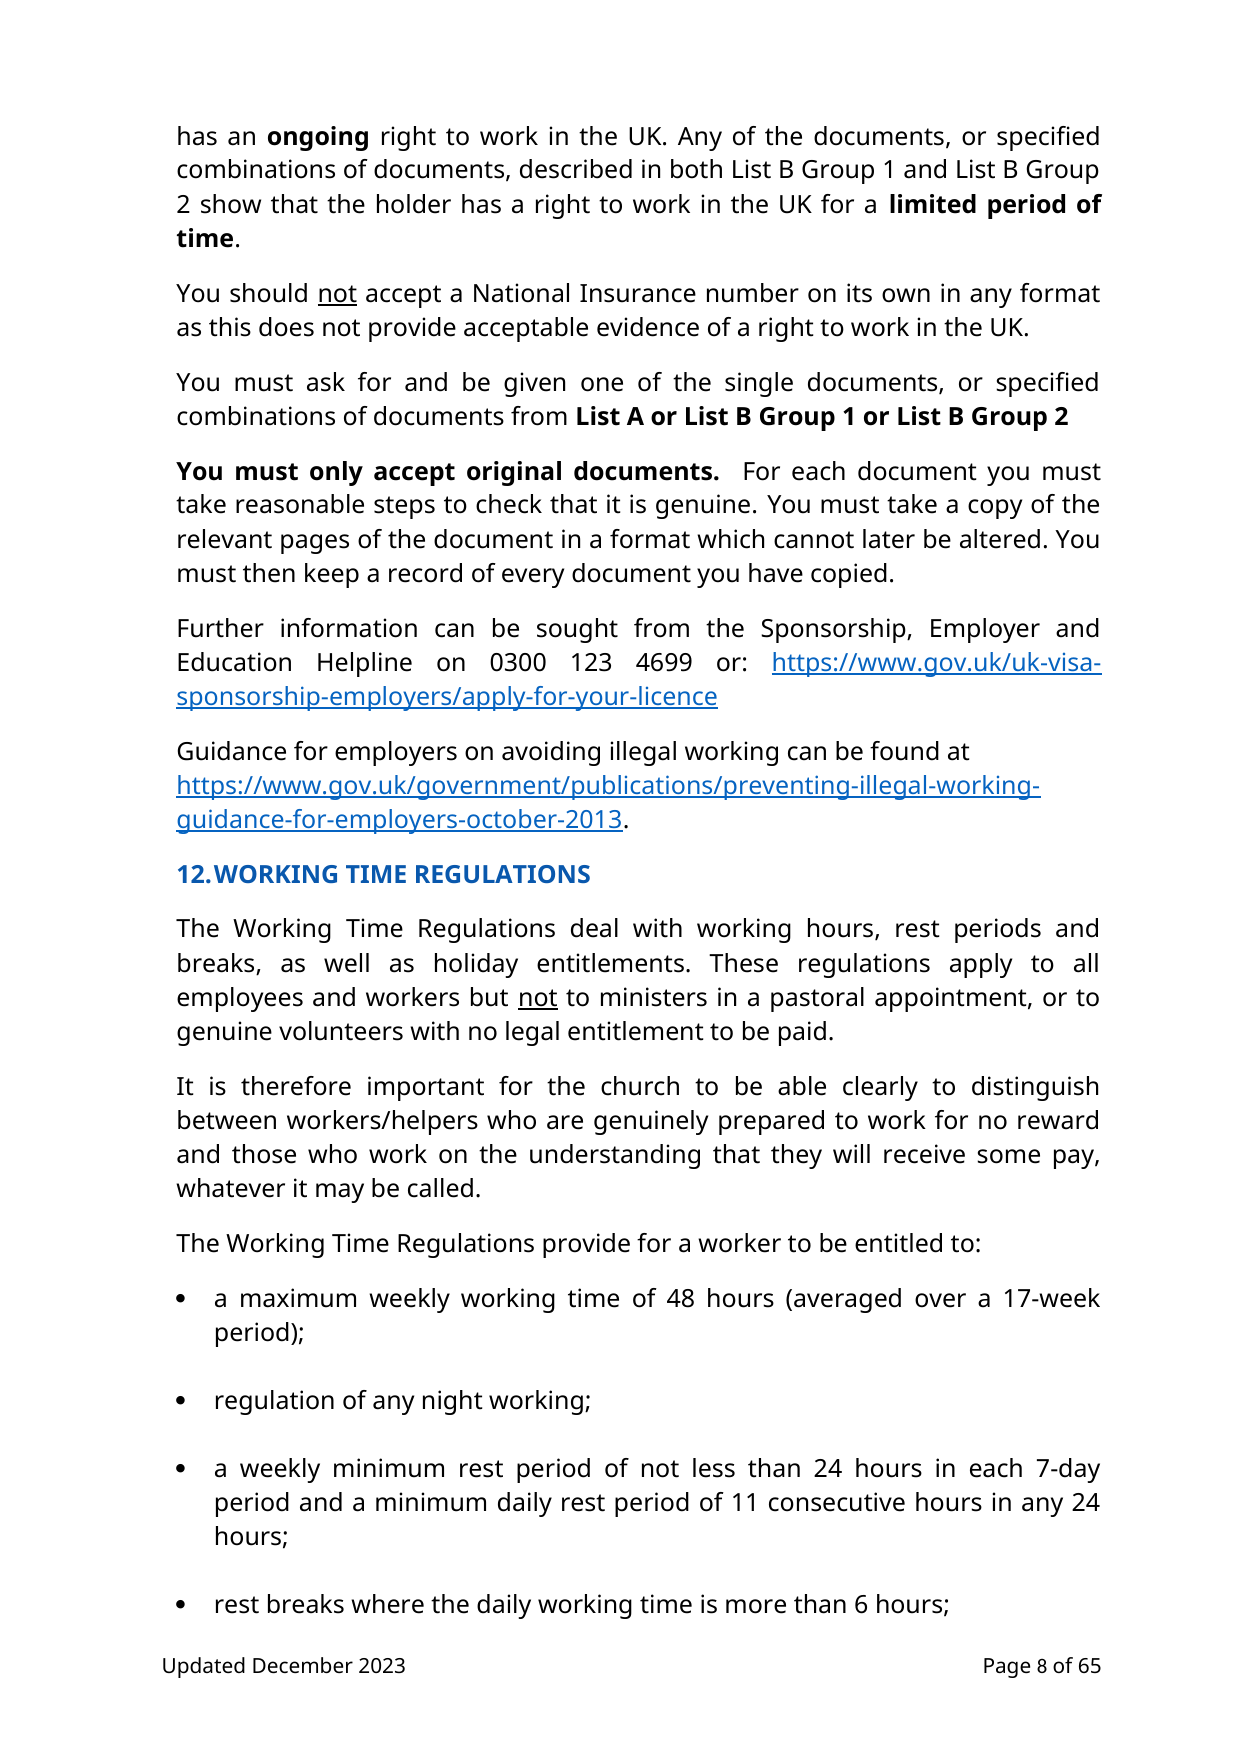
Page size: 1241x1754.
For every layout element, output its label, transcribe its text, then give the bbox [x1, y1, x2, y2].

list a weekly minimum rest period of not less than 24 hours in each 7-day period and a minimum daily rest period of 11 consecutive hours in any 24 hours; [176, 1451, 1101, 1553]
text It is therefore important for the church to be able clearly to distinguish between workers/helpers who are genuinely prepared to work for no reward and those who work on the understanding that they will receive some pay, whatever it may be called. [176, 1068, 1101, 1204]
text You must ask for and be given one of the single documents, or specified combinations of documents from List A or List B Group 1 or List B Group 2 [176, 364, 1101, 432]
text You should not accept a National Insurance number on its own in any format as this does not provide acceptable evidence of a right to work in the UK. [176, 275, 1101, 343]
text The Working Time Regulations provide for a worker to be entitled to: [176, 1225, 1101, 1259]
list a maximum weekly working time of 48 hours (averaged over a 17-week period); [176, 1280, 1101, 1348]
text You must only accept original documents. For each document you must take reasonable steps to check that it is genuine. You must take a copy of the relevant pages of the document in a format which cannot later be altered. You must then keep a record of every document you have copied. [176, 453, 1101, 589]
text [176, 118, 1101, 254]
text Further information can be sought from the Sponsorship, Employer and Education Helpline on 0300 123 4699 or: https://www.gov.uk/uk-visa-sponsorship-employers/apply-for-your-licence [176, 610, 1101, 712]
list rest breaks where the daily working time is more than 6 hours; [176, 1587, 1101, 1621]
list regulation of any night working; [176, 1382, 1101, 1416]
text Guidance for employers on avoiding illegal working can be found at https://www.gov.uk/government/publications/preventing-illegal-working-guidance-for-employers-october-2013. [176, 733, 1101, 835]
text The Working Time Regulations deal with working hours, rest periods and breaks, as well as holiday entitlements. These regulations apply to all employees and workers but not to ministers in a pastoral appointment, or to genuine volunteers with no legal entitlement to be paid. [176, 911, 1101, 1047]
list WORKING TIME REGULATIONS [176, 856, 1101, 890]
